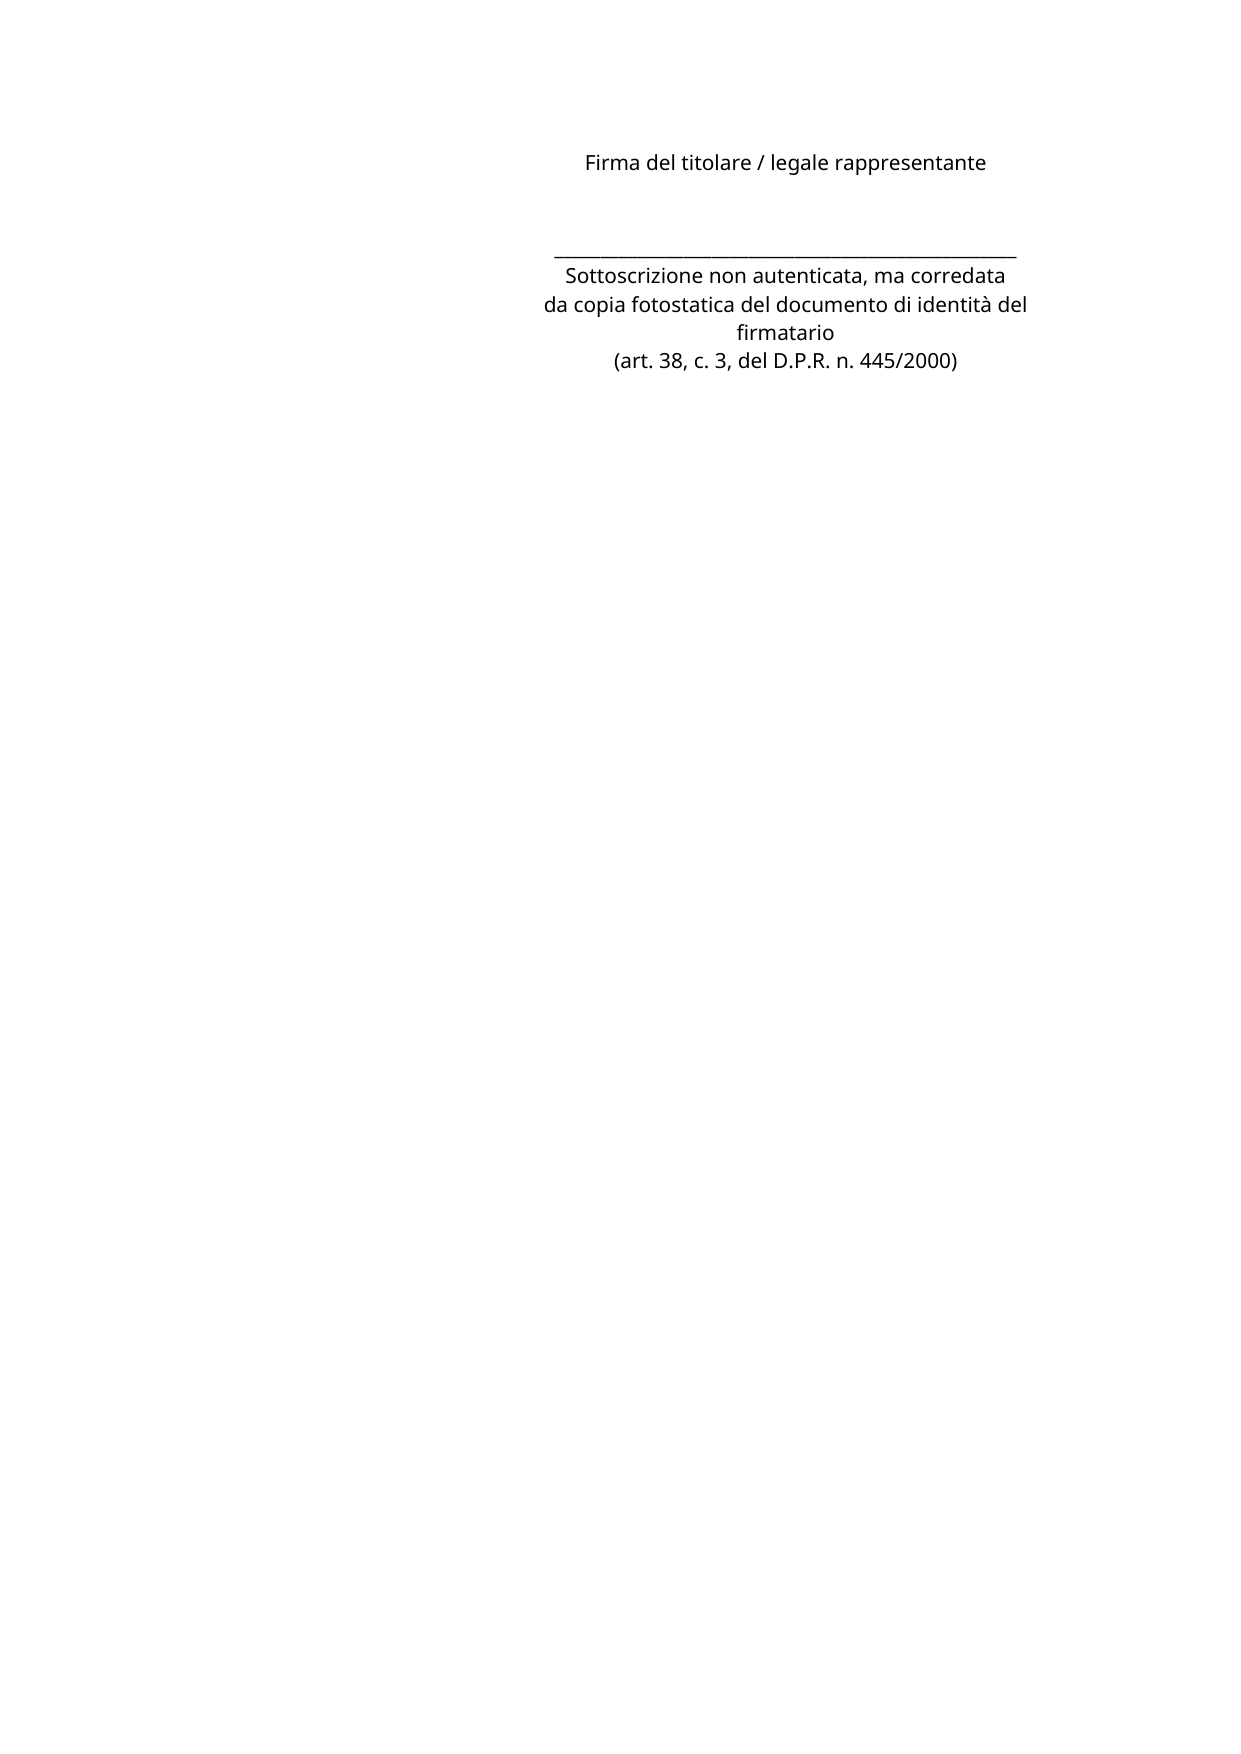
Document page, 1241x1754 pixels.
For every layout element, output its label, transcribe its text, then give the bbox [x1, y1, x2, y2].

text da copia fotostatica del documento di identità del firmatario [493, 290, 1078, 347]
text __________________________________________________ [493, 233, 1078, 261]
text Firma del titolare / legale rappresentante [493, 148, 1078, 176]
text Sottoscrizione non autenticata, ma corredata [493, 261, 1078, 290]
text (art. 38, c. 3, del D.P.R. n. 445/2000) [493, 347, 1078, 375]
